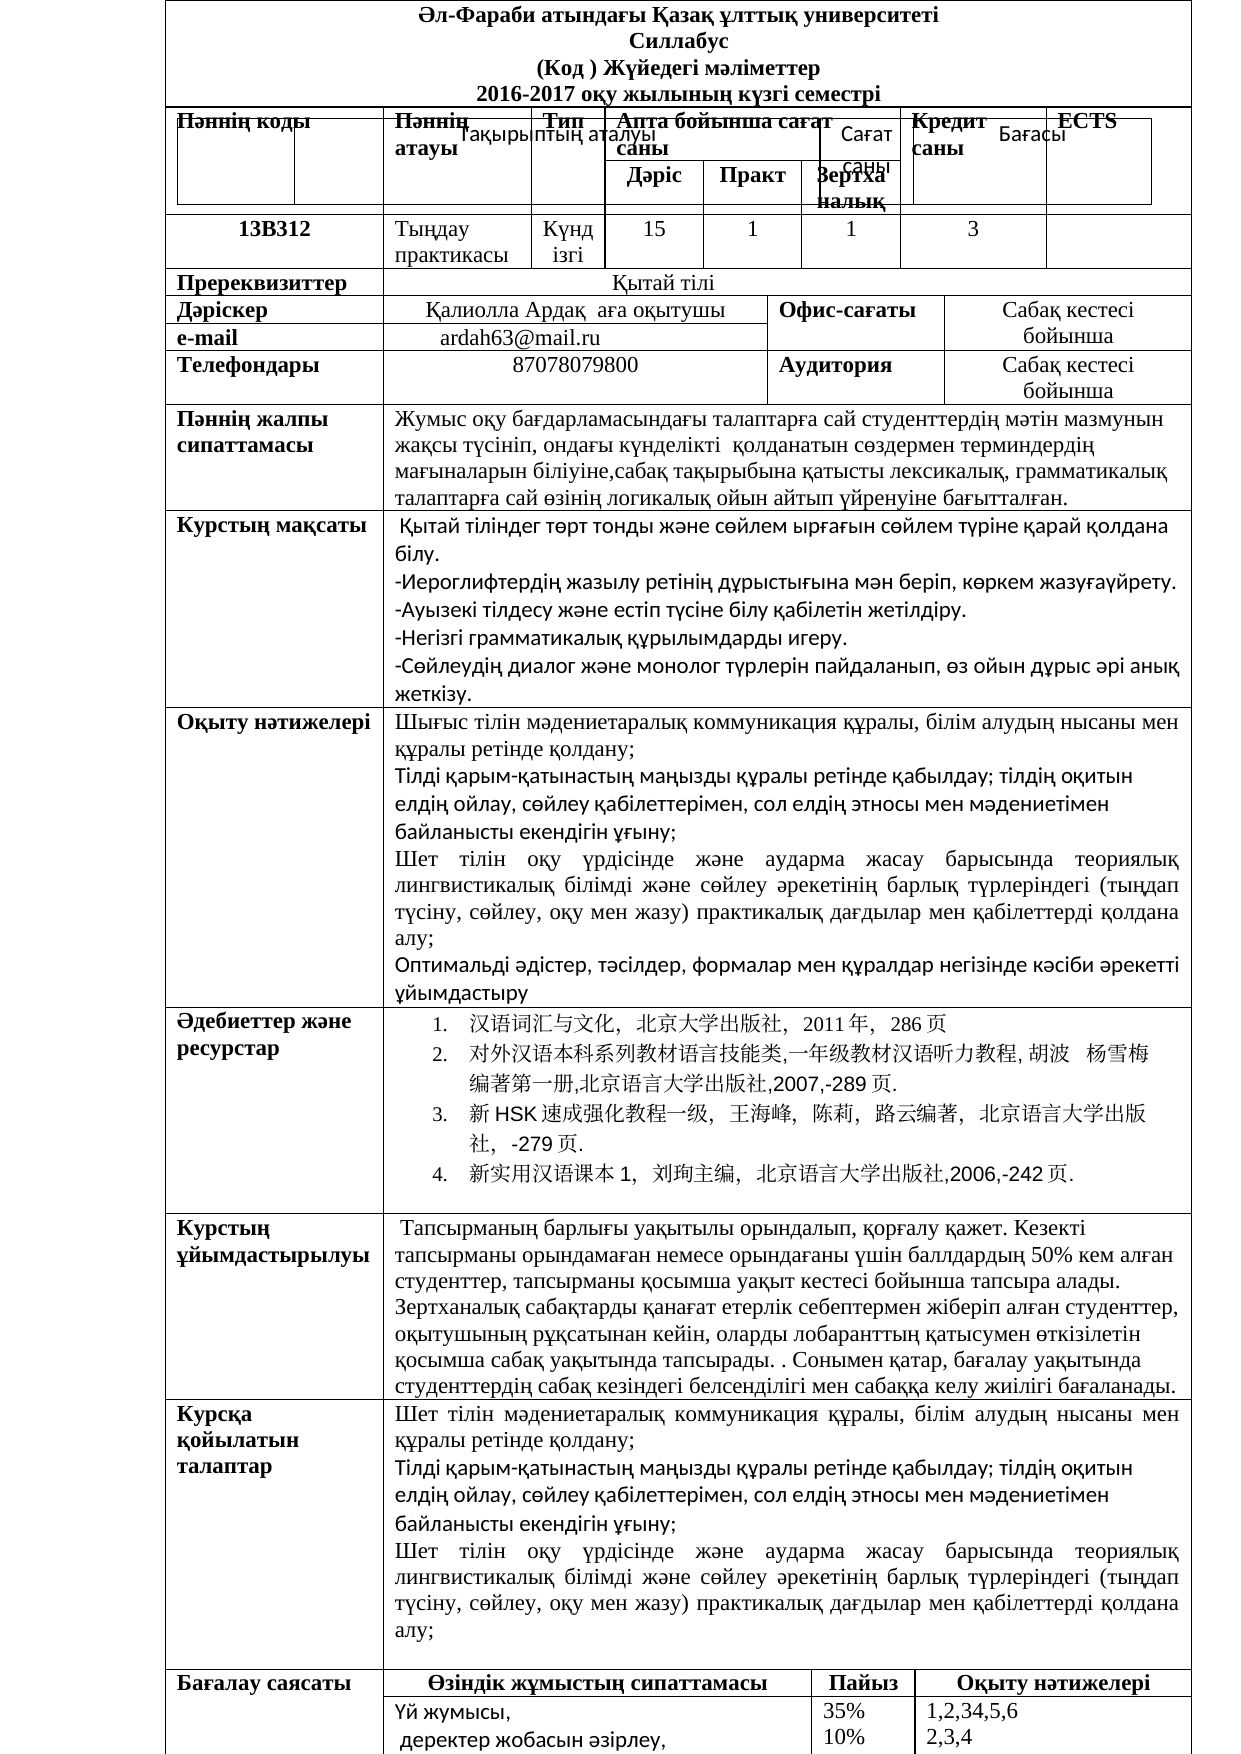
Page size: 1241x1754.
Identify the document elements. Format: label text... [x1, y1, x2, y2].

table_cell Пайыз [812, 1670, 914, 1696]
table_cell Пәннің атауы [384, 108, 531, 214]
table_cell Қалиолла Ардақ аға оқытушы [384, 296, 767, 322]
table_cell Тип [532, 108, 604, 214]
table_cell Офис-сағаты [768, 296, 944, 350]
table_cell Кредит саны [901, 108, 1046, 214]
table_cell 35% 10% 15% 40% 100% [812, 1697, 914, 1754]
table_cell Дәріскер [166, 296, 383, 322]
table_cell Апта бойынша сағат саны [606, 108, 900, 160]
table_cell Күндізгі [532, 215, 604, 268]
table_cell 3 [901, 215, 1046, 268]
table_cell Оқыту нәтижелері [166, 708, 383, 1007]
table_cell Қытай тіліндег төрт тонды және сөйлем ырғағын сөйлем түріне қарай қолдана білу. -Иероглифтердің жазылу ретінің дұрыстығына мән беріп, көркем жазуғаүйрету. -Ауызекі тілдесу және естіп түсіне білу қабілетін жетілдіру. -Негізгі грамматикалық құрылымдарды игеру. -Сөйлеудің диалог және монолог түрлерін пайдаланып, өз ойын дұрыс әрі анық жеткізу. [384, 511, 1191, 707]
table_cell Тапсырманың барлығы уақытылы орындалып, қорғалу қажет. Кезекті тапсырманы орындамаған немесе орындағаны үшін баллдардың 50% кем алған студенттер, тапсырманы қосымша уақыт кестесі бойынша тапсыра алады. Зертханалық сабақтарды қанағат етерлік себептермен жіберіп алған студенттер, оқытушының рұқсатынан кейін, оларды лобаранттың қатысумен өткізілетін қосымша сабақ уақытында тапсырады. . Сонымен қатар, бағалау уақытында студенттердің сабақ кезіндегі белсенділігі мен сабаққа келу жиілігі бағаланады. [384, 1214, 1191, 1399]
table_cell Телефондары [166, 351, 383, 404]
table_cell Пәннің жалпы сипаттамасы [166, 405, 383, 510]
table_cell Пәннің коды [166, 108, 383, 214]
table_cell [1047, 215, 1191, 268]
table_cell Курстың ұйымдастырылуы [166, 1214, 383, 1399]
table_cell Шет тілін мәдениетаралық коммуникация құралы, білім алудың нысаны мен құралы ретінде қолдану; Тілді қарым-қатынастың маңызды құралы ретінде қабылдау; тілдің оқитын елдің ойлау, сөйлеу қабілеттерімен, сол елдің этносы мен мәдениетімен байланысты екендігін ұғыну; Шет тілін оқу үрдісінде және аударма жасау барысында теориялық лингвистикалық білімді және сөйлеу әрекетінің барлық түрлеріндегі (тыңдап түсіну, сөйлеу, оқу мен жазу) практикалық дағдылар мен қабілеттерді қолдана алу; [384, 1400, 1191, 1668]
table_cell Аудитория [768, 351, 944, 404]
table_cell Курстың мақсаты [166, 511, 383, 707]
table_cell Тыңдау практикасы [384, 215, 531, 268]
table_cell 13B312 [166, 215, 383, 268]
table_cell 1,2,34,5,6 2,3,4 4,5,6 1,2,3,4,5,6 [916, 1697, 1191, 1754]
table_cell 87078079800 [384, 351, 767, 404]
table_cell Сабақ кестесі бойынша [945, 351, 1191, 404]
table_cell Үй жумысы, деректер жобасын әзірлеу, бағдарлама жобалау, эмтихан. жыйынтғы [384, 1697, 811, 1754]
table_cell e-mail [166, 324, 383, 350]
table_cell ECTS [1047, 108, 1191, 214]
table_cell Курсқа қойылатын талаптар [166, 1400, 383, 1668]
table_cell Сабақ кестесі бойынша [945, 296, 1191, 350]
table_cell Қытай тілі [384, 269, 1191, 295]
table_header Әл-Фараби атындағы Қазақ ұлттық университеті Силлабус (Код ) Жүйедегі мәліметтер 2016-2017 оқу жылының күзгі семестрі [166, 1, 1191, 106]
table_cell Жумыс оқу бағдарламасындағы талаптарға сай студенттердің мәтін мазмунын жақсы түсініп, ондағы күнделікті қолданатын сөздермен терминдердің мағыналарын біліуіне,сабақ тақырыбына қатысты лексикалық, грамматикалық талаптарға сай өзінің логикалық ойын айтып үйренуіне бағытталған. [384, 405, 1191, 510]
table_cell Оқыту нәтижелері [916, 1670, 1191, 1696]
table_cell Дәріс [606, 161, 703, 214]
table_cell ardah63@mail.ru [384, 324, 767, 350]
table_cell Әдебиеттер және ресурстар [166, 1008, 383, 1213]
table_cell 1 [802, 215, 900, 268]
table_cell Өзіндік жұмыстың сипаттамасы [384, 1670, 811, 1696]
table_cell 汉语词汇与文化，北京大学出版社，2011年，286页 对外汉语本科系列教材语言技能类,一年级教材汉语听力教程, 胡波 杨雪梅 编著第一册,北京语言大学出版社,2007,-289页. 新HSK速成强化教程一级，王海峰，陈莉，路云编著，北京语言大学出版社，-279页. 新实用汉语课本1，刘珣主编，北京语言大学出版社,2006,-242页. [384, 1008, 1191, 1213]
table_cell Практ [704, 161, 801, 214]
table_cell Зертханалық [802, 161, 900, 214]
table_cell 15 [606, 215, 703, 268]
table_cell Бағалау саясаты [166, 1670, 383, 1754]
table_cell Шығыс тілін мәдениетаралық коммуникация құралы, білім алудың нысаны мен құралы ретінде қолдану; Тілді қарым-қатынастың маңызды құралы ретінде қабылдау; тілдің оқитын елдің ойлау, сөйлеу қабілеттерімен, сол елдің этносы мен мәдениетімен байланысты екендігін ұғыну; Шет тілін оқу үрдісінде және аударма жасау барысында теориялық лингвистикалық білімді және сөйлеу әрекетінің барлық түрлеріндегі (тыңдап түсіну, сөйлеу, оқу мен жазу) практикалық дағдылар мен қабілеттерді қолдана алу; Оптимальді әдістер, тәсілдер, формалар мен құралдар негізінде кәсіби әрекетті ұйымдастыру [384, 708, 1191, 1007]
table_cell Пререквизиттер [166, 269, 383, 295]
table_cell 1 [704, 215, 801, 268]
